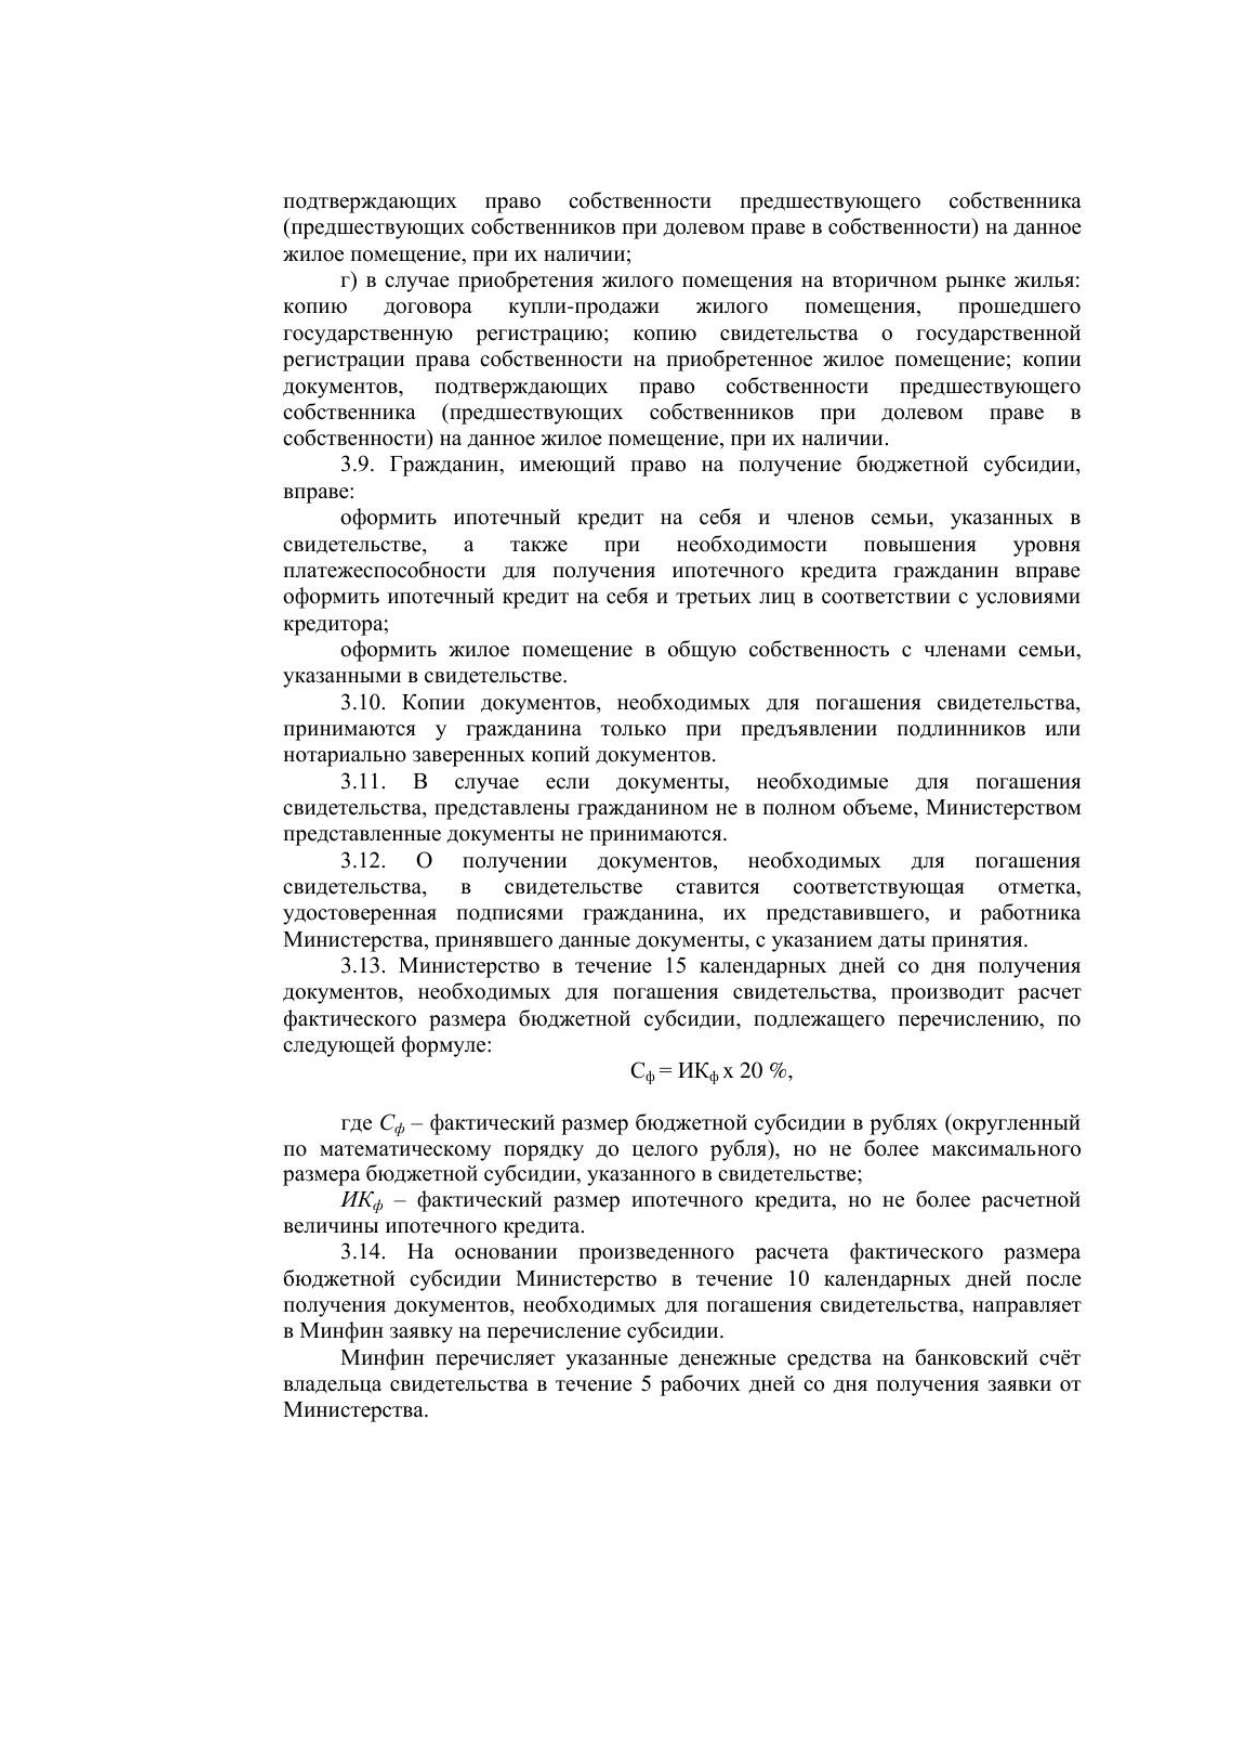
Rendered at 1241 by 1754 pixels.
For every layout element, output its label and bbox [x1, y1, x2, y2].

picture [177, 118, 1152, 1497]
